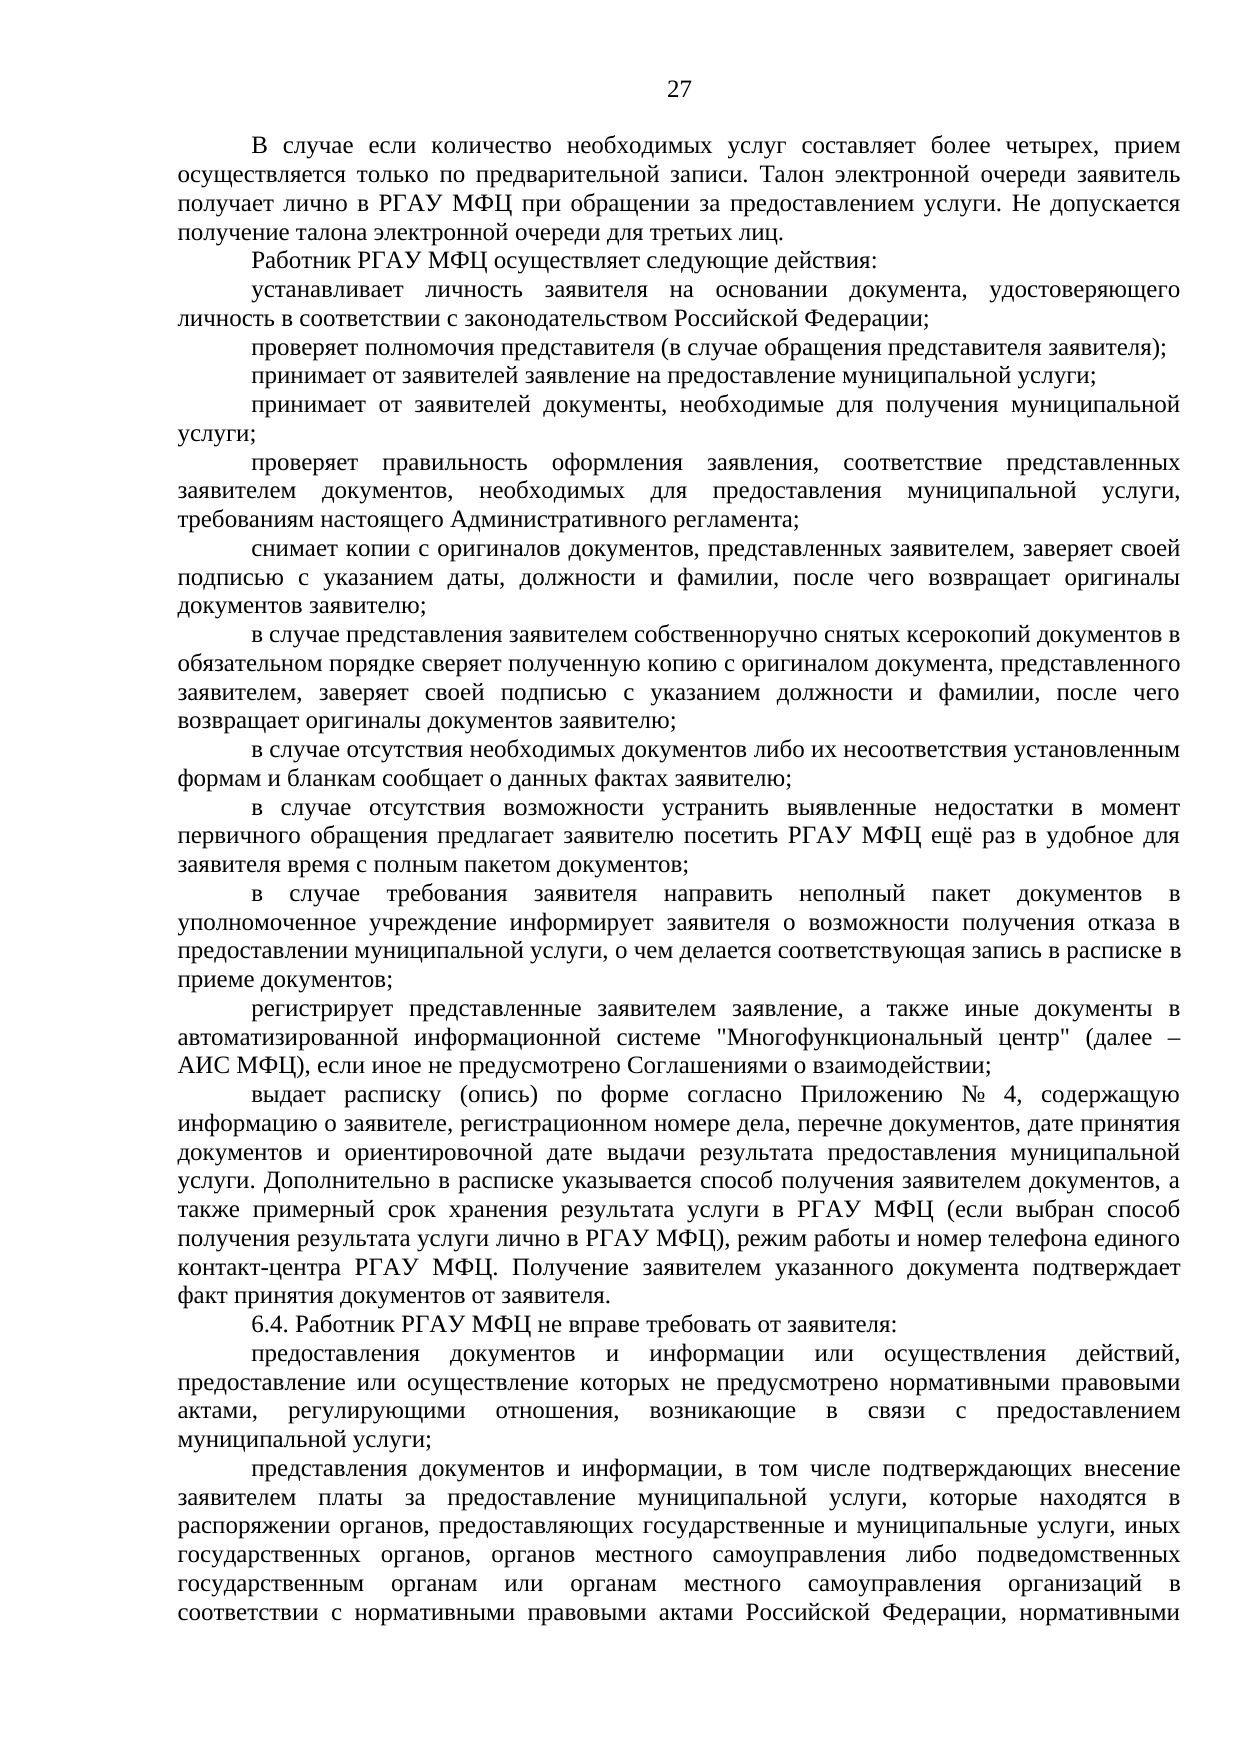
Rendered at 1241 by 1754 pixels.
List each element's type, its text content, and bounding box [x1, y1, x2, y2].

text регистрирует представленные заявителем заявление, а также иные документы в автоматизированной информационной системе "Многофункциональный центр" (далее – АИС МФЦ), если иное не предусмотрено Соглашениями о взаимодействии; [177, 993, 1181, 1079]
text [177, 1453, 1181, 1626]
text в случае представления заявителем собственноручно снятых ксерокопий документов в обязательном порядке сверяет полученную копию с оригиналом документа, представленного заявителем, заверяет своей подписью с указанием должности и фамилии, после чего возвращает оригиналы документов заявителю; [177, 619, 1181, 734]
text выдает расписку (опись) по форме согласно Приложению № 4, содержащую информацию о заявителе, регистрационном номере дела, перечне документов, дате принятия документов и ориентировочной дате выдачи результата предоставления муниципальной услуги. Дополнительно в расписке указывается способ получения заявителем документов, а также примерный срок хранения результата услуги в РГАУ МФЦ (если выбран способ получения результата услуги лично в РГАУ МФЦ), режим работы и номер телефона единого контакт-центра РГАУ МФЦ. Получение заявителем указанного документа подтверждает факт принятия документов от заявителя. [177, 1079, 1181, 1309]
text предоставления документов и информации или осуществления действий, предоставление или осуществление которых не предусмотрено нормативными правовыми актами, регулирующими отношения, возникающие в связи с предоставлением муниципальной услуги; [177, 1338, 1181, 1453]
text устанавливает личность заявителя на основании документа, удостоверяющего личность в соответствии с законодательством Российской Федерации; [177, 274, 1181, 332]
text принимает от заявителей заявление на предоставление муниципальной услуги; [177, 361, 1181, 389]
text проверяет правильность оформления заявления, соответствие представленных заявителем документов, необходимых для предоставления муниципальной услуги, требованиям настоящего Административного регламента; [177, 447, 1181, 533]
text проверяет полномочия представителя (в случае обращения представителя заявителя); [177, 332, 1181, 361]
text в случае отсутствия возможности устранить выявленные недостатки в момент первичного обращения предлагает заявителю посетить РГАУ МФЦ ещё раз в удобное для заявителя время с полным пакетом документов; [177, 792, 1181, 878]
text В случае если количество необходимых услуг составляет более четырех, прием осуществляется только по предварительной записи. Талон электронной очереди заявитель получает лично в РГАУ МФЦ при обращении за предоставлением услуги. Не допускается получение талона электронной очереди для третьих лиц. [177, 131, 1181, 246]
text в случае требования заявителя направить неполный пакет документов в уполномоченное учреждение информирует заявителя о возможности получения отказа в предоставлении муниципальной услуги, о чем делается соответствующая запись в расписке в приеме документов; [177, 878, 1181, 993]
text принимает от заявителей документы, необходимые для получения муниципальной услуги; [177, 389, 1181, 447]
text в случае отсутствия необходимых документов либо их несоответствия установленным формам и бланкам сообщает о данных фактах заявителю; [177, 734, 1181, 792]
text снимает копии с оригиналов документов, представленных заявителем, заверяет своей подписью с указанием даты, должности и фамилии, после чего возвращает оригиналы документов заявителю; [177, 533, 1181, 619]
text Работник РГАУ МФЦ осуществляет следующие действия: [177, 246, 1181, 274]
text 6.4. Работник РГАУ МФЦ не вправе требовать от заявителя: [177, 1309, 1181, 1338]
